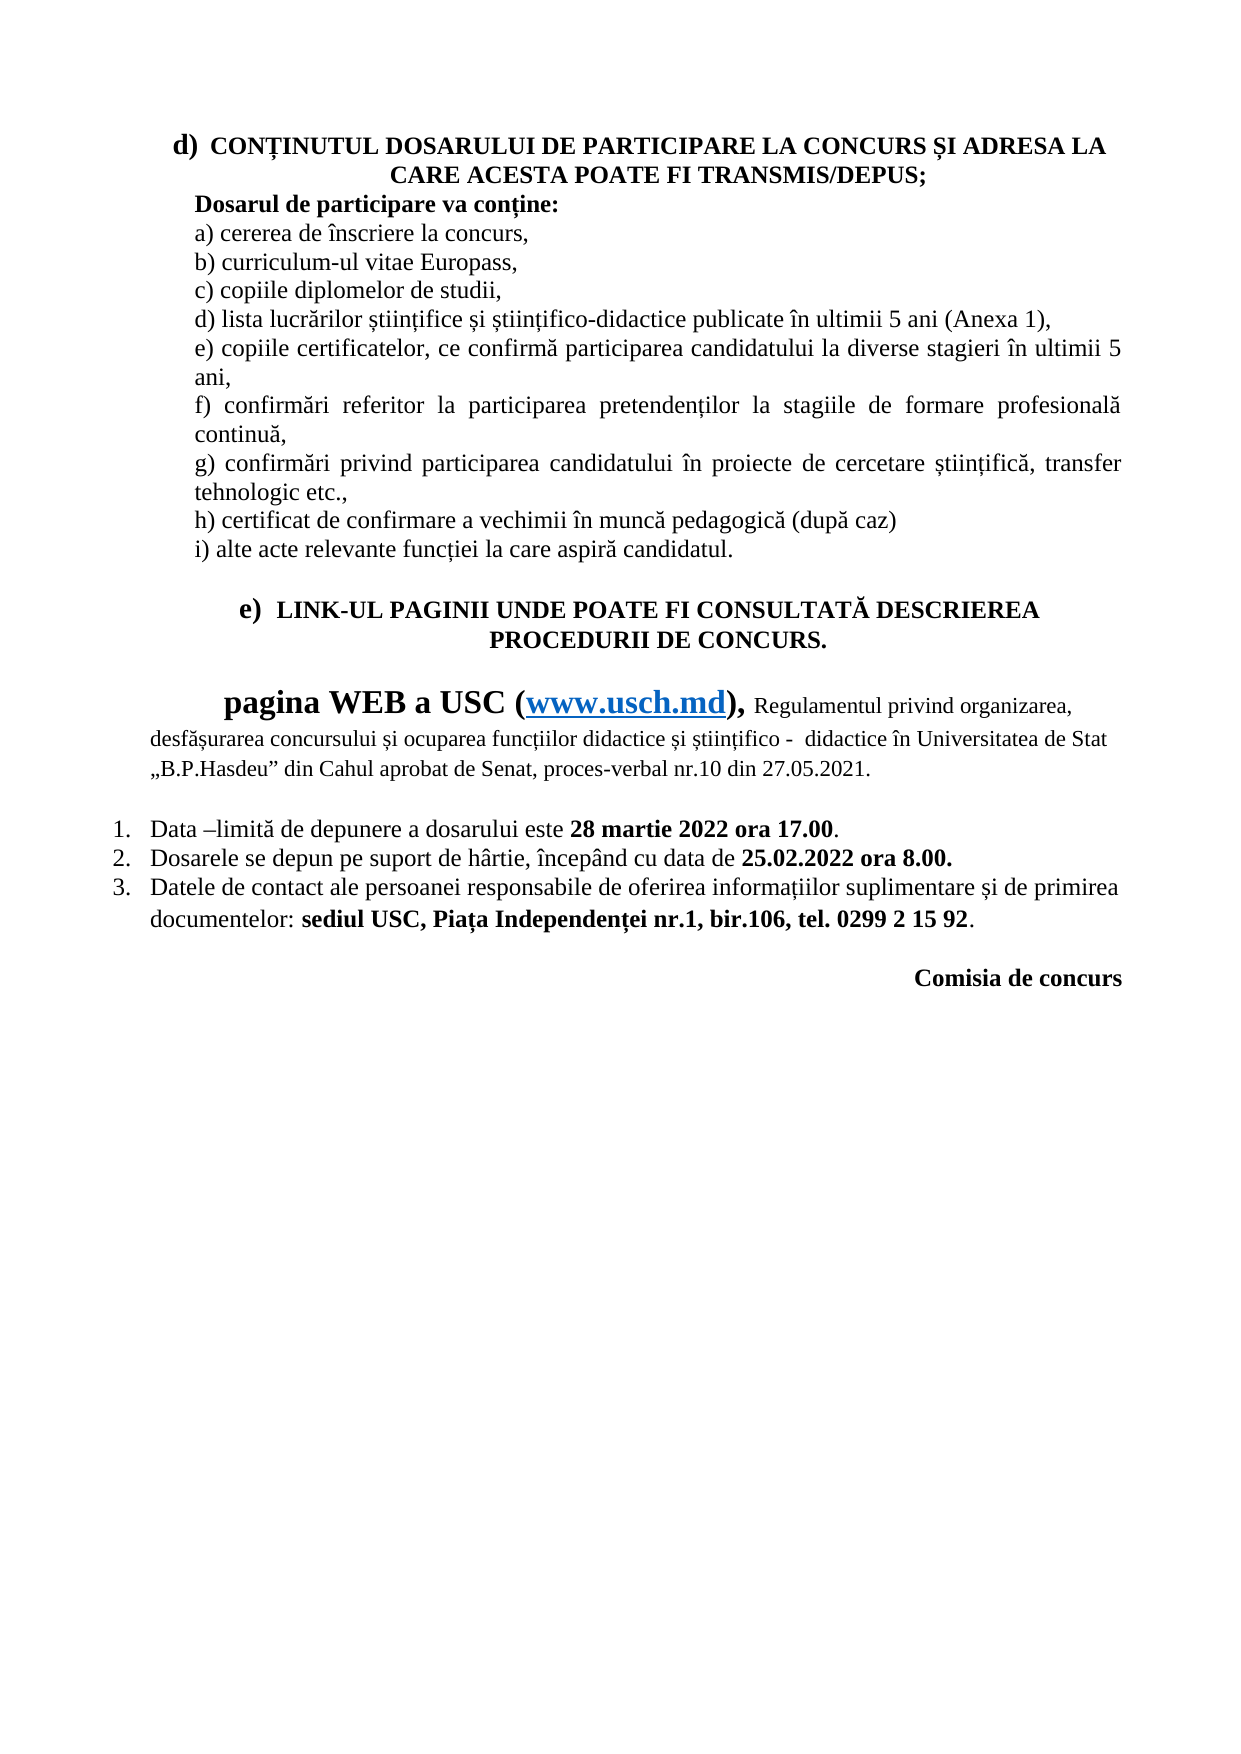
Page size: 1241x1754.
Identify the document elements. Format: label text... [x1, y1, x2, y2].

list Data –limită de depunere a dosarului este 28 martie 2022 ora 17.00. [112, 814, 1122, 843]
list e) copiile certificatelor, ce confirmă participarea candidatului la diverse stagieri în ultimii 5 ani, [194, 333, 1122, 390]
list Datele de contact ale persoanei responsabile de oferirea informațiilor suplimentare și de primirea documentelor: sediul USC, Piața Independenței nr.1, bir.106, tel. 0299 2 15 92. [112, 872, 1122, 934]
list d) lista lucrărilor științifice și științifico-didactice publicate în ultimii 5 ani (Anexa 1), [194, 304, 1122, 333]
list i) alte acte relevante funcției la care aspiră candidatul. [194, 534, 1122, 563]
list LINK-UL PAGINII UNDE POATE FI CONSULTATĂ DESCRIEREA PROCEDURII DE CONCURS. [157, 592, 1122, 654]
list h) certificat de confirmare a vechimii în muncă pedagogică (după caz) [194, 505, 1122, 534]
list CONȚINUTUL DOSARULUI DE PARTICIPARE LA CONCURS ȘI ADRESA LA CARE ACESTA POATE FI TRANSMIS/DEPUS; [157, 127, 1122, 189]
text pagina WEB a USC (www.usch.md), Regulamentul privind organizarea, desfășurarea concursului și ocuparea funcțiilor didactice și științifico - didactice în Universitatea de Stat „B.P.Hasdeu” din Cahul aprobat de Senat, proces-verbal nr.10 din 27.05.2021. [150, 683, 1122, 781]
list b) curriculum-ul vitae Europass, [194, 247, 1122, 275]
list Comisia de concurs [150, 963, 1122, 991]
list f) confirmări referitor la participarea pretendenților la stagiile de formare profesională continuă, [194, 390, 1122, 448]
list a) cererea de înscriere la concurs, [194, 218, 1122, 247]
list g) confirmări privind participarea candidatului în proiecte de cercetare științifică, transfer tehnologic etc., [194, 448, 1122, 505]
list Dosarul de participare va conține: [194, 189, 1122, 218]
list Dosarele se depun pe suport de hârtie, începând cu data de 25.02.2022 ora 8.00. [112, 843, 1122, 872]
list c) copiile diplomelor de studii, [194, 275, 1122, 304]
